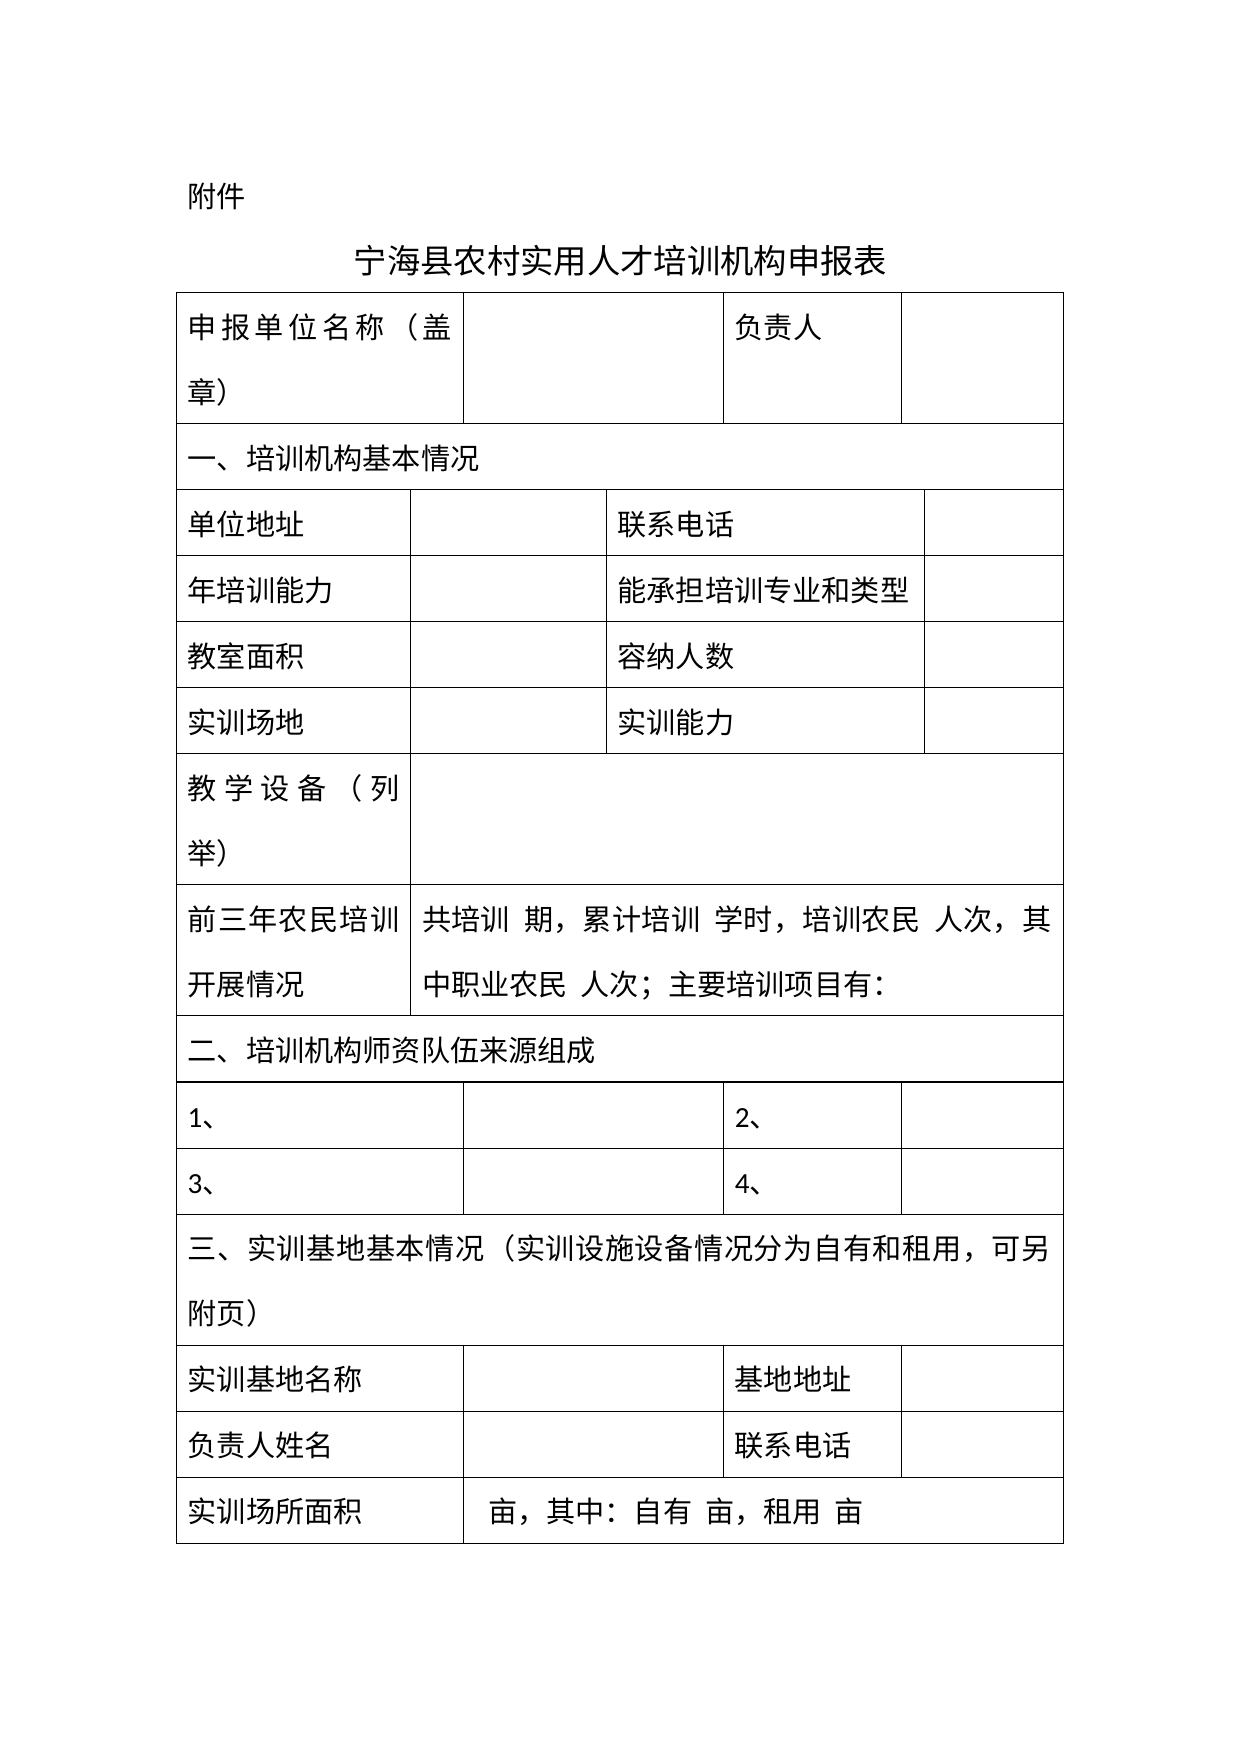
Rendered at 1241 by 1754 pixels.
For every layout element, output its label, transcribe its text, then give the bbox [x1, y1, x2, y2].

table_cell 单位地址 [177, 490, 410, 555]
text 宁海县农村实用人才培训机构申报表 [187, 227, 1053, 292]
table_cell 实训基地名称 [177, 1346, 463, 1411]
table_cell 实训能力 [607, 688, 924, 753]
table_cell 年培训能力 [177, 556, 410, 621]
table_cell 4、 [724, 1149, 901, 1213]
table_cell [902, 1346, 1063, 1411]
table_cell [464, 1083, 723, 1147]
table_cell 实训场地 [177, 688, 410, 753]
table_cell [411, 688, 606, 753]
table_cell [411, 490, 606, 555]
table_cell 负责人姓名 [177, 1412, 463, 1477]
table_cell 一、培训机构基本情况 [177, 424, 1063, 489]
table_cell 教学设备（列举） [177, 754, 410, 884]
table_cell 容纳人数 [607, 622, 924, 687]
table_header 申报单位名称（盖章） [177, 293, 463, 423]
table_cell 联系电话 [724, 1412, 901, 1477]
table_cell 前三年农民培训开展情况 [177, 885, 410, 1015]
table_cell [464, 1346, 723, 1411]
table_cell 能承担培训专业和类型 [607, 556, 924, 621]
table_header 负责人 [724, 293, 901, 423]
table_cell [464, 1149, 723, 1213]
table_cell [925, 556, 1063, 621]
table_cell [411, 622, 606, 687]
table_cell 3、 [177, 1149, 463, 1213]
table_cell [902, 1083, 1063, 1147]
table_cell [925, 688, 1063, 753]
table_cell 二、培训机构师资队伍来源组成 [177, 1016, 1063, 1081]
text 附件 [187, 162, 1053, 227]
table_cell [411, 754, 1063, 884]
table_cell [902, 1412, 1063, 1477]
table_cell [925, 622, 1063, 687]
table_cell 教室面积 [177, 622, 410, 687]
table_cell [902, 1149, 1063, 1213]
table_cell [464, 1412, 723, 1477]
table_cell 2、 [724, 1083, 901, 1147]
table_cell 基地地址 [724, 1346, 901, 1411]
table_cell 联系电话 [607, 490, 924, 555]
table_cell 实训场所面积 [177, 1478, 463, 1543]
table_cell 1、 [177, 1083, 463, 1147]
table_cell [411, 556, 606, 621]
table_cell 亩，其中：自有 亩，租用 亩 [464, 1478, 1063, 1543]
table_cell 三、实训基地基本情况（实训设施设备情况分为自有和租用，可另附页） [177, 1215, 1063, 1344]
table_cell [925, 490, 1063, 555]
table_header [464, 293, 723, 423]
table_header [902, 293, 1063, 423]
table_cell 共培训 期，累计培训 学时，培训农民 人次，其中职业农民 人次；主要培训项目有： [411, 885, 1063, 1015]
